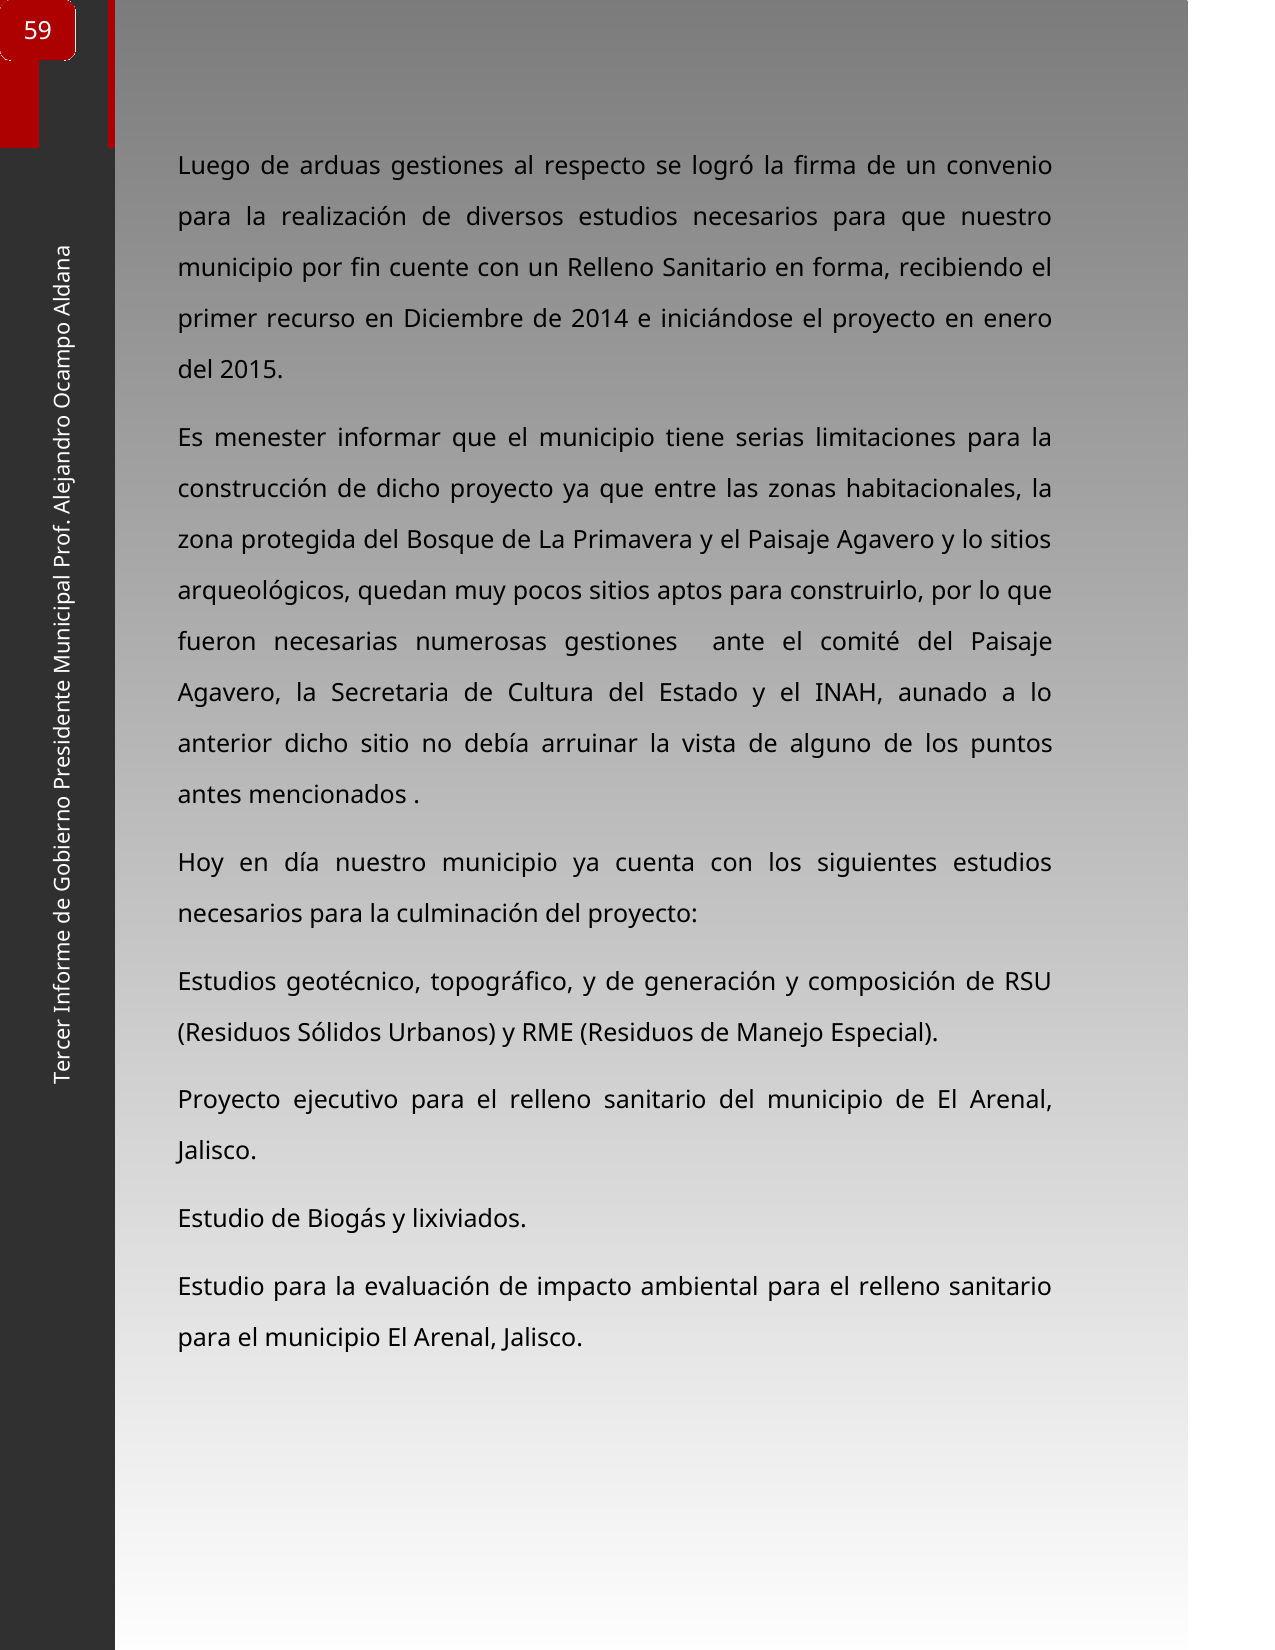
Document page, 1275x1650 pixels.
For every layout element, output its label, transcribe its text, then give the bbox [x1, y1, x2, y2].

text Proyecto ejecutivo para el relleno sanitario del municipio de El Arenal, Jalisco. [177, 1082, 1053, 1167]
text Estudio de Biogás y lixiviados. [177, 1201, 1053, 1235]
text Estudio para la evaluación de impacto ambiental para el relleno sanitario para el municipio El Arenal, Jalisco. [177, 1268, 1053, 1353]
text Hoy en día nuestro municipio ya cuenta con los siguientes estudios necesarios para la culminación del proyecto: [177, 844, 1053, 929]
text Es menester informar que el municipio tiene serias limitaciones para la construcción de dicho proyecto ya que entre las zonas habitacionales, la zona protegida del Bosque de La Primavera y el Paisaje Agavero y lo sitios arqueológicos, quedan muy pocos sitios aptos para construirlo, por lo que fueron necesarias numerosas gestiones ante el comité del Paisaje Agavero, la Secretaria de Cultura del Estado y el INAH, aunado a lo anterior dicho sitio no debía arruinar la vista de alguno de los puntos antes mencionados . [177, 419, 1053, 811]
text Luego de arduas gestiones al respecto se logró la firma de un convenio para la realización de diversos estudios necesarios para que nuestro municipio por fin cuente con un Relleno Sanitario en forma, recibiendo el primer recurso en Diciembre de 2014 e iniciándose el proyecto en enero del 2015. [177, 148, 1053, 386]
text Estudios geotécnico, topográfico, y de generación y composición de RSU (Residuos Sólidos Urbanos) y RME (Residuos de Manejo Especial). [177, 963, 1053, 1048]
